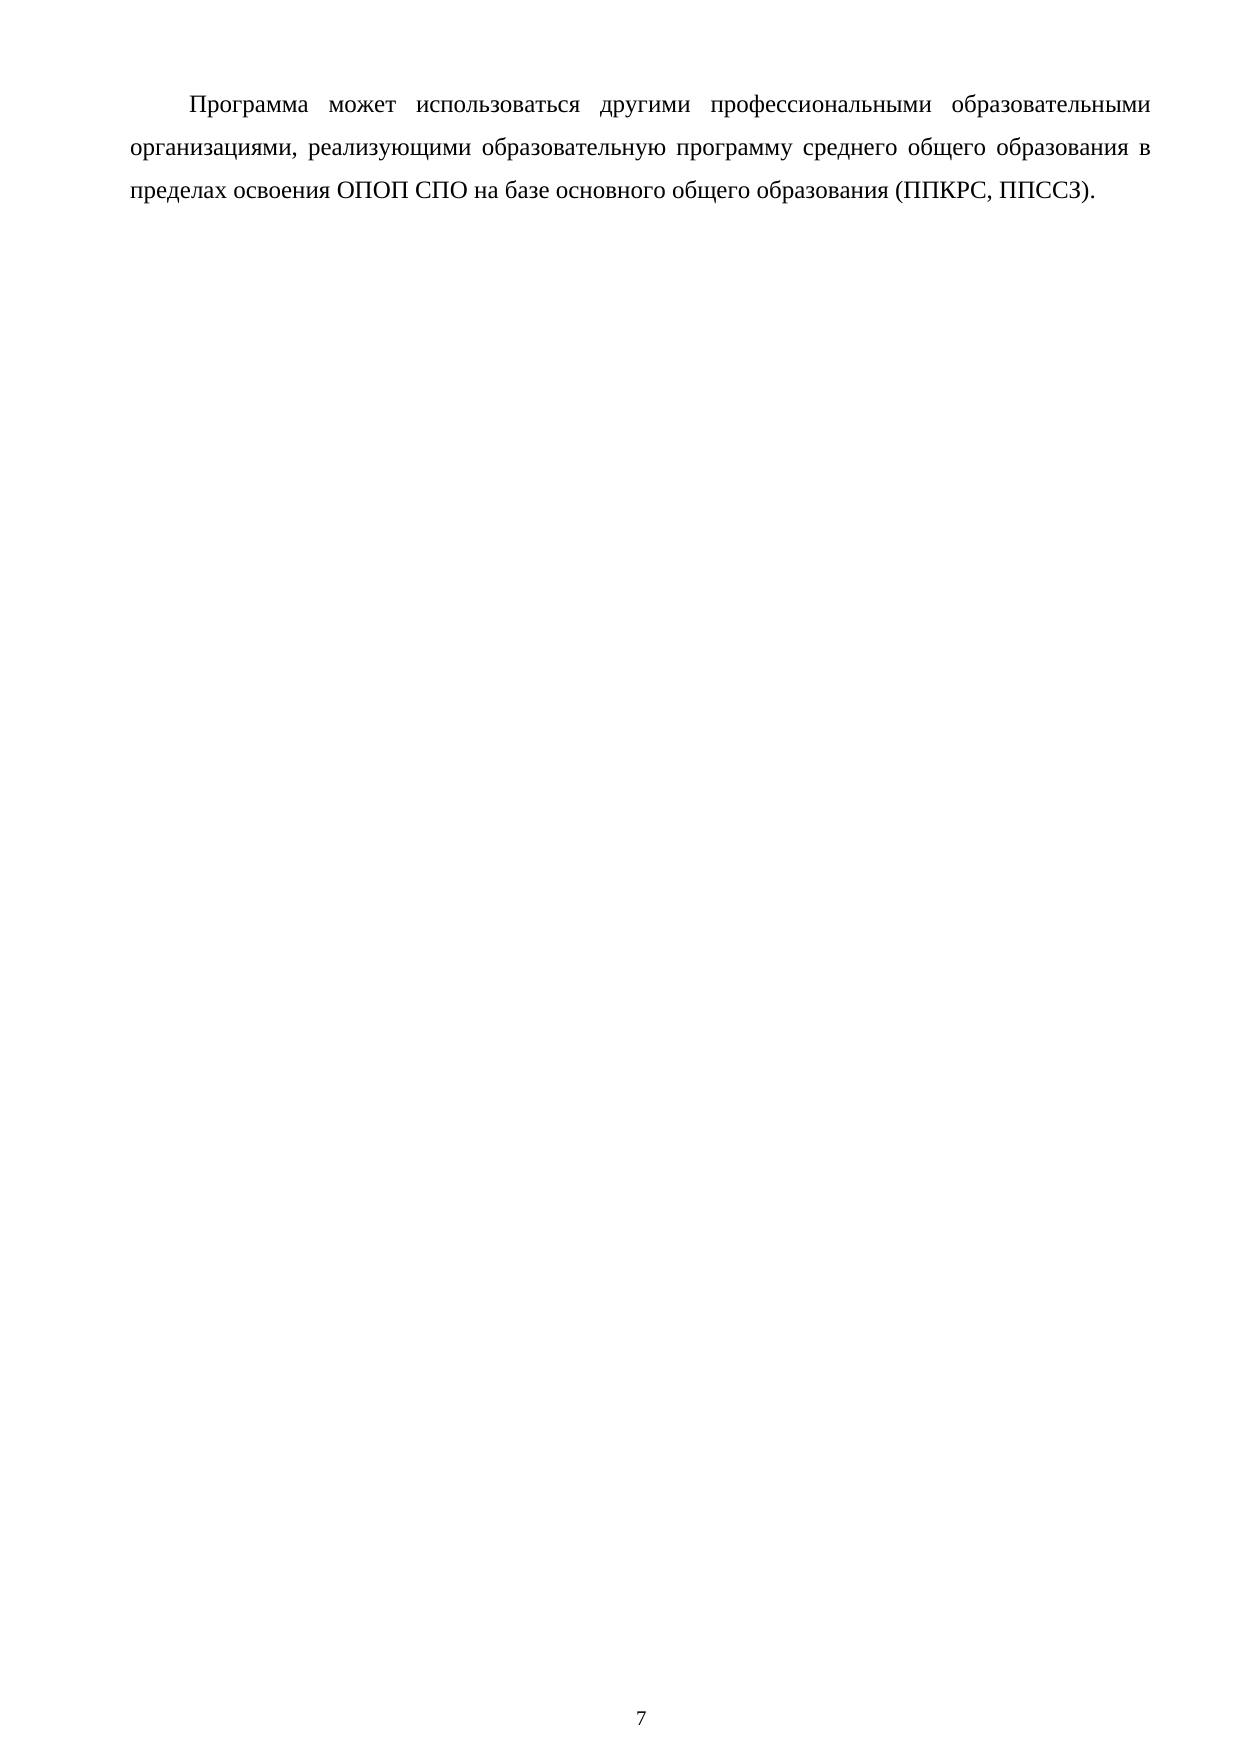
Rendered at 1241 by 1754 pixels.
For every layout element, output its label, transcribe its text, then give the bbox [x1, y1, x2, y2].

text Программа может использоваться другими профессиональными образовательными организациями, реализующими образовательную программу среднего общего образования в пределах освоения ОПОП СПО на базе основного общего образования (ППКРС, ППССЗ). [130, 89, 1152, 204]
